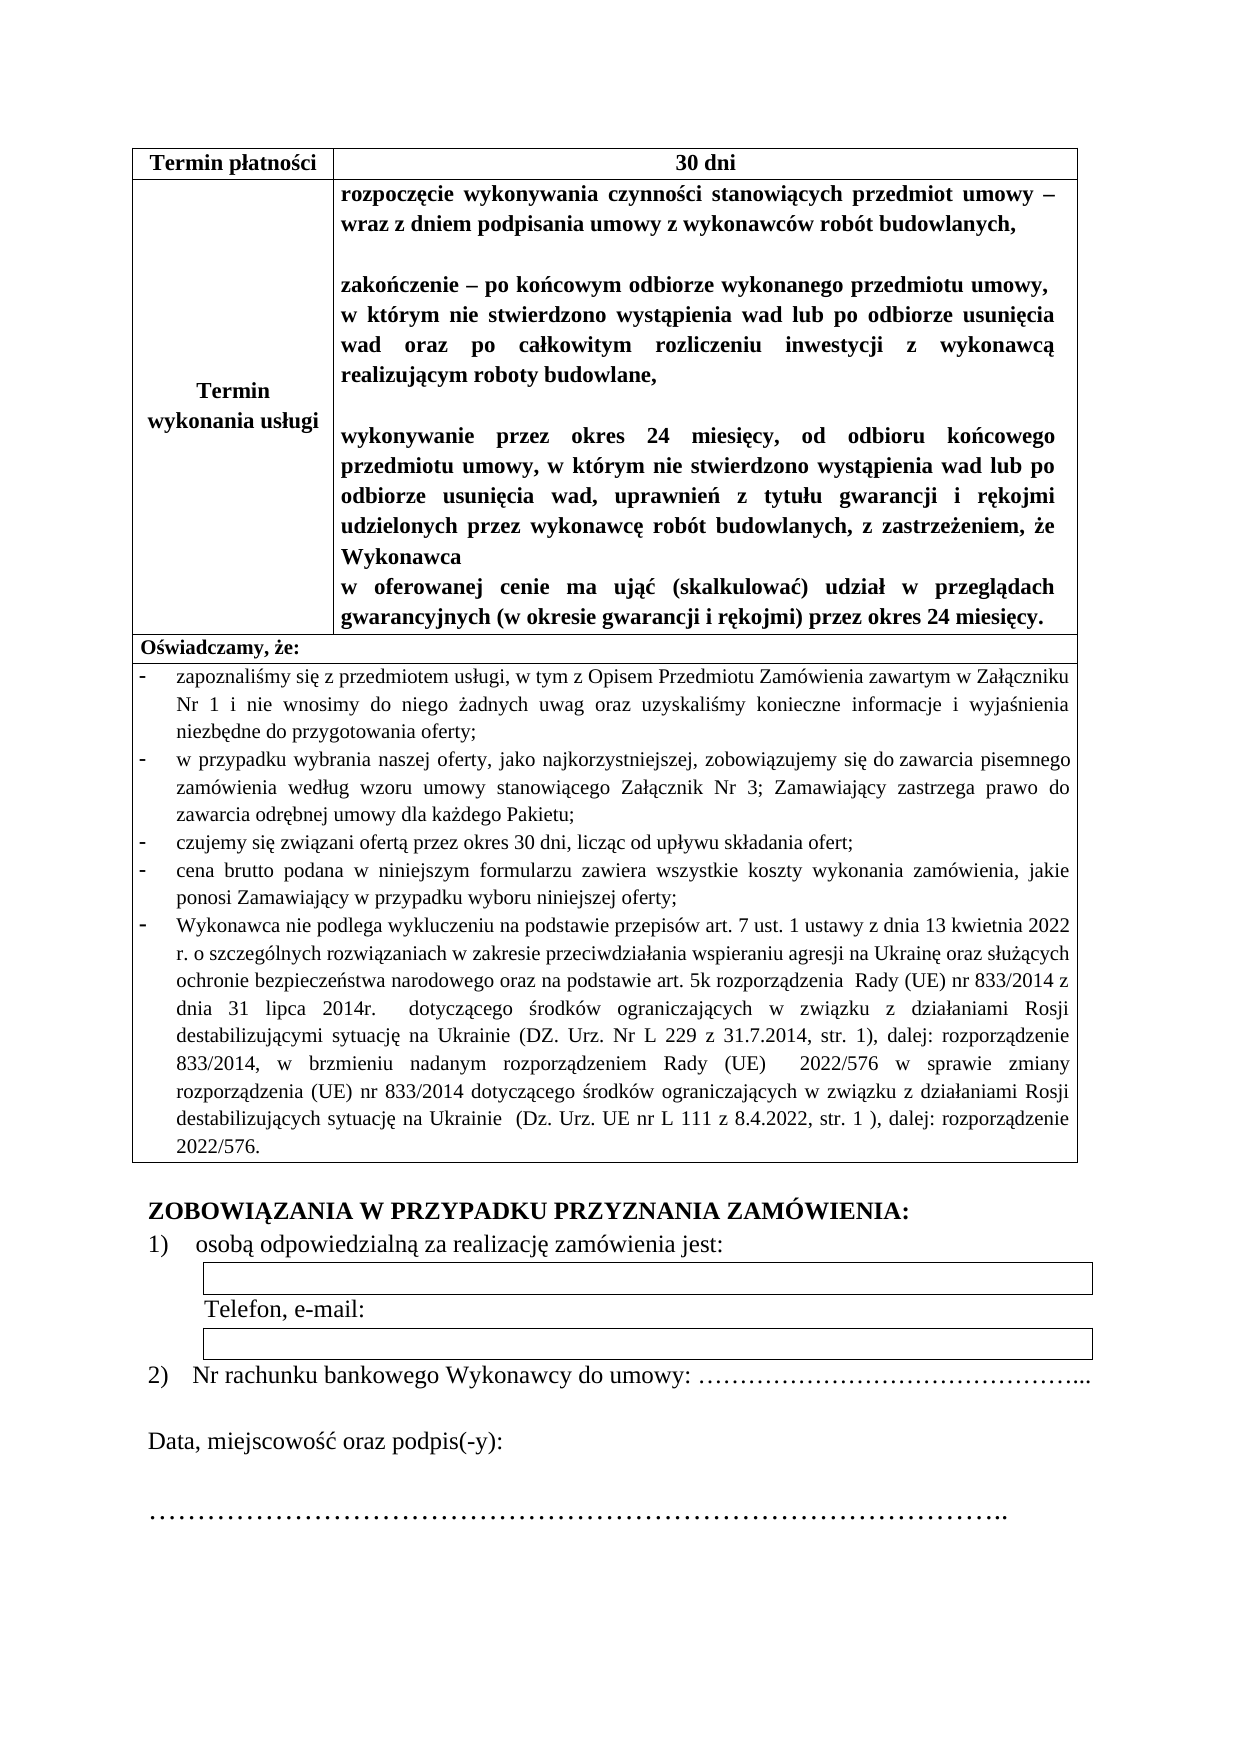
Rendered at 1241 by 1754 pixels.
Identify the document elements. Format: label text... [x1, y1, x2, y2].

table_header [204, 1263, 1092, 1293]
table_cell zapoznaliśmy się z przedmiotem usługi, w tym z Opisem Przedmiotu Zamówienia zawartym w Załączniku Nr 1 i nie wnosimy do niego żadnych uwag oraz uzyskaliśmy konieczne informacje i wyjaśnienia niezbędne do przygotowania oferty; w przypadku wybrania naszej oferty, jako najkorzystniejszej, zobowiązujemy się do zawarcia pisemnego zamówienia według wzoru umowy stanowiącego Załącznik Nr 3; Zamawiający zastrzega prawo do zawarcia odrębnej umowy dla każdego Pakietu; czujemy się związani ofertą przez okres 30 dni, licząc od upływu składania ofert; cena brutto podana w niniejszym formularzu zawiera wszystkie koszty wykonania zamówienia, jakie ponosi Zamawiający w przypadku wyboru niniejszej oferty; Wykonawca nie podlega wykluczeniu na podstawie przepisów art. 7 ust. 1 ustawy z dnia 13 kwietnia 2022 r. o szczególnych rozwiązaniach w zakresie przeciwdziałania wspieraniu agresji na Ukrainę oraz służących ochronie bezpieczeństwa narodowego oraz na podstawie art. 5k rozporządzenia Rady (UE) nr 833/2014 z dnia 31 lipca 2014r. dotyczącego środków ograniczających w związku z działaniami Rosji destabilizującymi sytuację na Ukrainie (DZ. Urz. Nr L 229 z 31.7.2014, str. 1), dalej: rozporządzenie 833/2014, w brzmieniu nadanym rozporządzeniem Rady (UE) 2022/576 w sprawie zmiany rozporządzenia (UE) nr 833/2014 dotyczącego środków ograniczających w związku z działaniami Rosji destabilizujących sytuację na Ukrainie (Dz. Urz. UE nr L 111 z 8.4.2022, str. 1 ), dalej: rozporządzenie 2022/576. [133, 664, 1077, 1162]
text ZOBOWIĄZANIA W PRZYPADKU PRZYZNANIA ZAMÓWIENIA: [148, 1196, 1093, 1225]
text …………………………………………………………………………….. [148, 1492, 1093, 1526]
text Data, miejscowość oraz podpis(-y): [148, 1426, 1093, 1455]
table_cell Termin płatności [133, 149, 333, 179]
table_header [204, 1329, 1092, 1359]
list osobą odpowiedzialną za realizację zamówienia jest: [148, 1229, 1093, 1258]
table_cell rozpoczęcie wykonywania czynności stanowiących przedmiot umowy – wraz z dniem podpisania umowy z wykonawców robót budowlanych, zakończenie – po końcowym odbiorze wykonanego przedmiotu umowy, w którym nie stwierdzono wystąpienia wad lub po odbiorze usunięcia wad oraz po całkowitym rozliczeniu inwestycji z wykonawcą realizującym roboty budowlane, wykonywanie przez okres 24 miesięcy, od odbioru końcowego przedmiotu umowy, w którym nie stwierdzono wystąpienia wad lub po odbiorze usunięcia wad, uprawnień z tytułu gwarancji i rękojmi udzielonych przez wykonawcę robót budowlanych, z zastrzeżeniem, że Wykonawca w oferowanej cenie ma ująć (skalkulować) udział w przeglądach gwarancyjnych (w okresie gwarancji i rękojmi) przez okres 24 miesięcy. [334, 180, 1077, 634]
table_cell 30 dni [334, 149, 1077, 179]
list Nr rachunku bankowego Wykonawcy do umowy: ………………………………………... [148, 1360, 1093, 1389]
table_cell Oświadczamy, że: [133, 635, 1077, 663]
table_cell Termin wykonania usługi [133, 180, 333, 634]
text Telefon, e-mail: [148, 1294, 1093, 1323]
